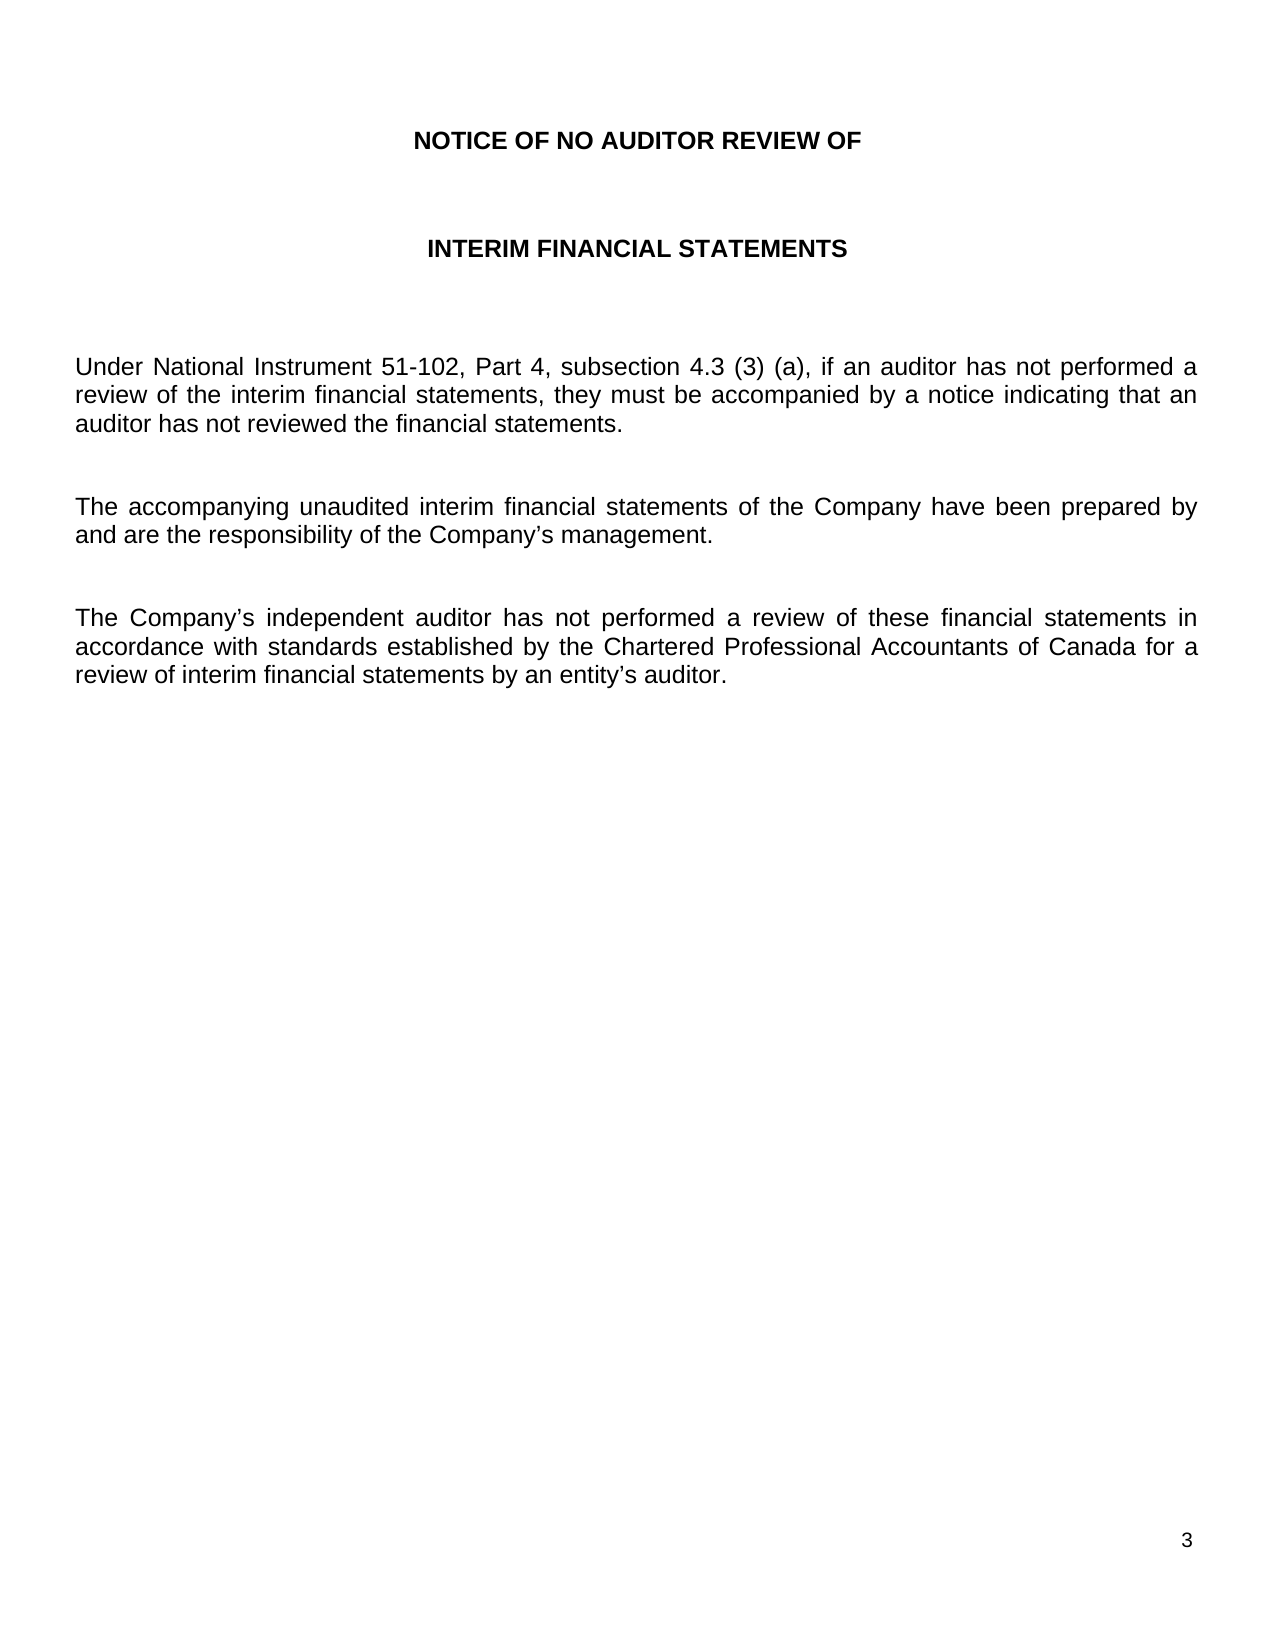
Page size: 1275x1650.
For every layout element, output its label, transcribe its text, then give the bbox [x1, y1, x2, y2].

text The accompanying unaudited interim financial statements of the Company have been prepared by and are the responsibility of the Company’s management. [75, 492, 1200, 549]
text Interim financial statements [75, 234, 1200, 262]
text The Company’s independent auditor has not performed a review of these financial statements in accordance with standards established by the Chartered Professional Accountants of Canada for a review of interim financial statements by an entity’s auditor. [75, 603, 1200, 689]
text Notice of no auditor review of [75, 126, 1200, 155]
text Under National Instrument 51-102, Part 4, subsection 4.3 (3) (a), if an auditor has not performed a review of the interim financial statements, they must be accompanied by a notice indicating that an auditor has not reviewed the financial statements. [75, 352, 1200, 438]
